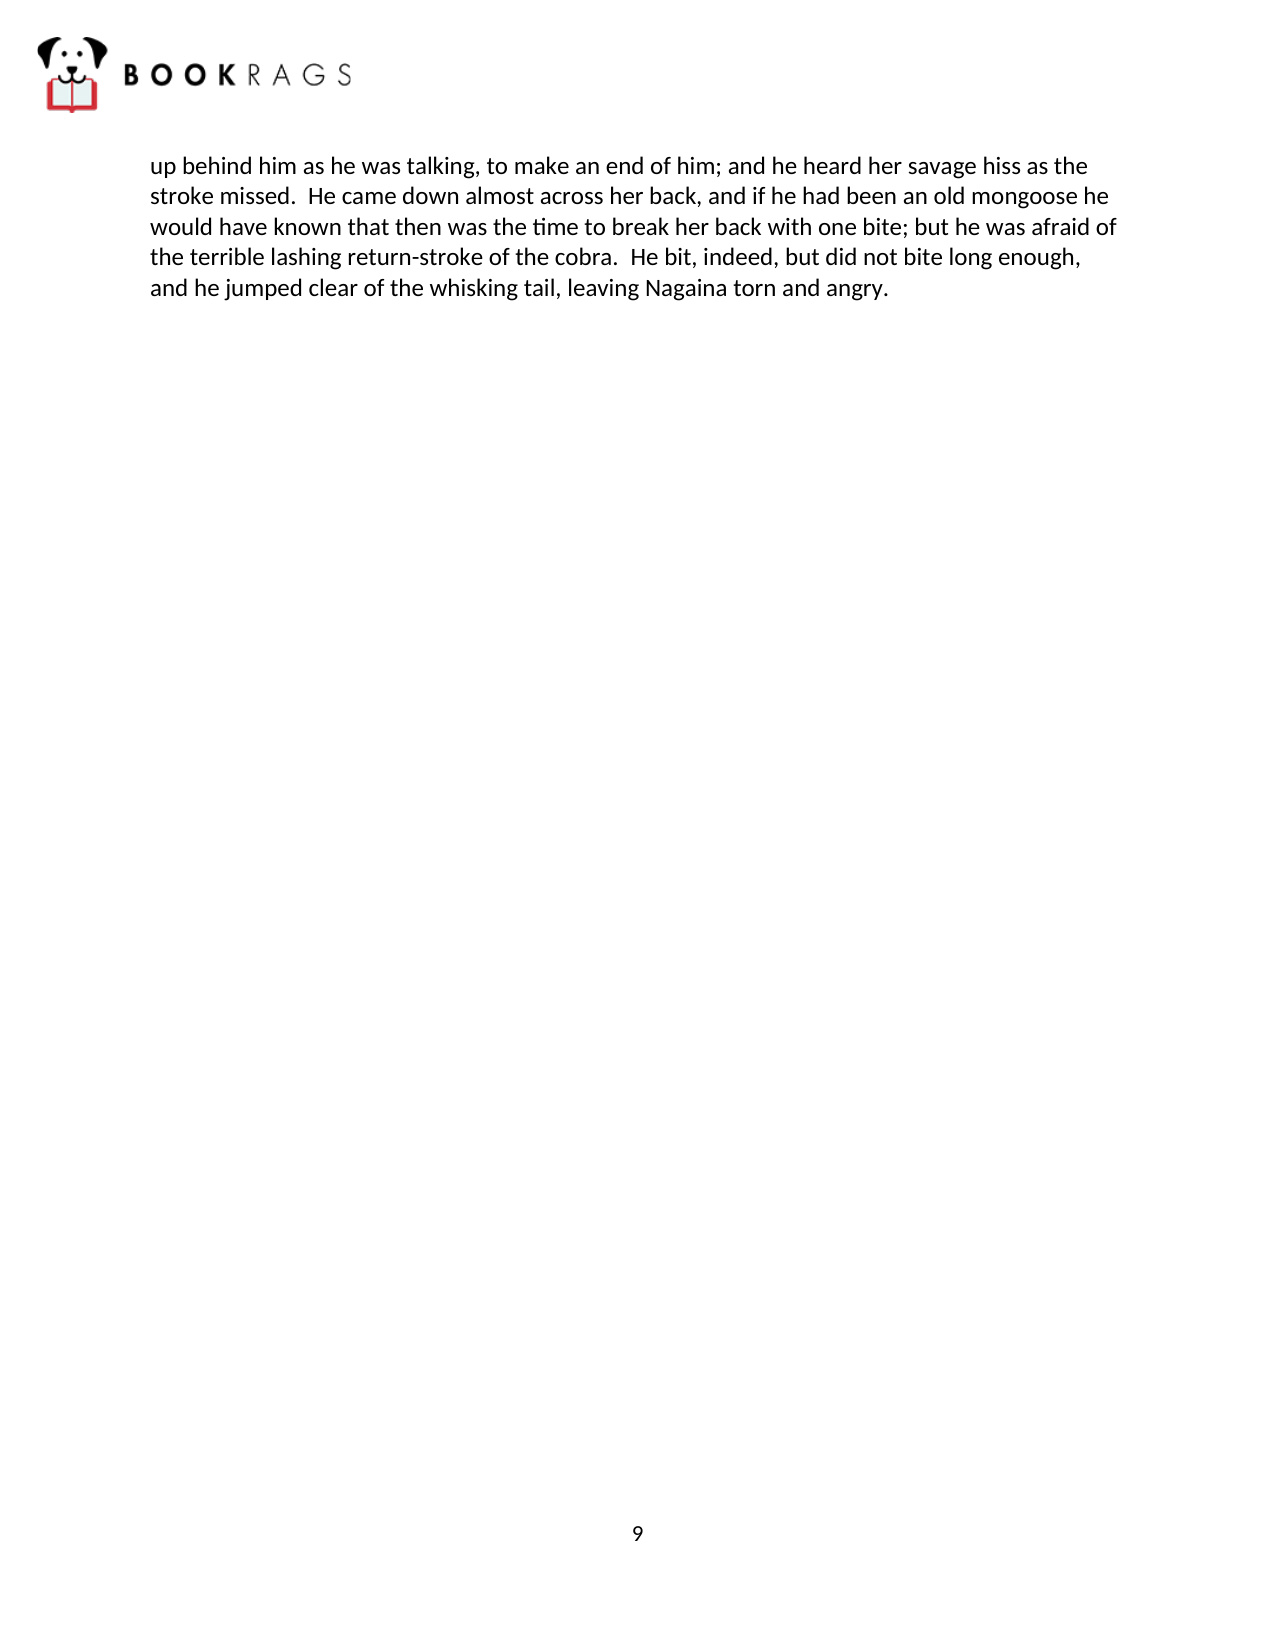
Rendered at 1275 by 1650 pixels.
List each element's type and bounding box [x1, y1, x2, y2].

text [150, 150, 1125, 303]
picture [37, 37, 351, 113]
